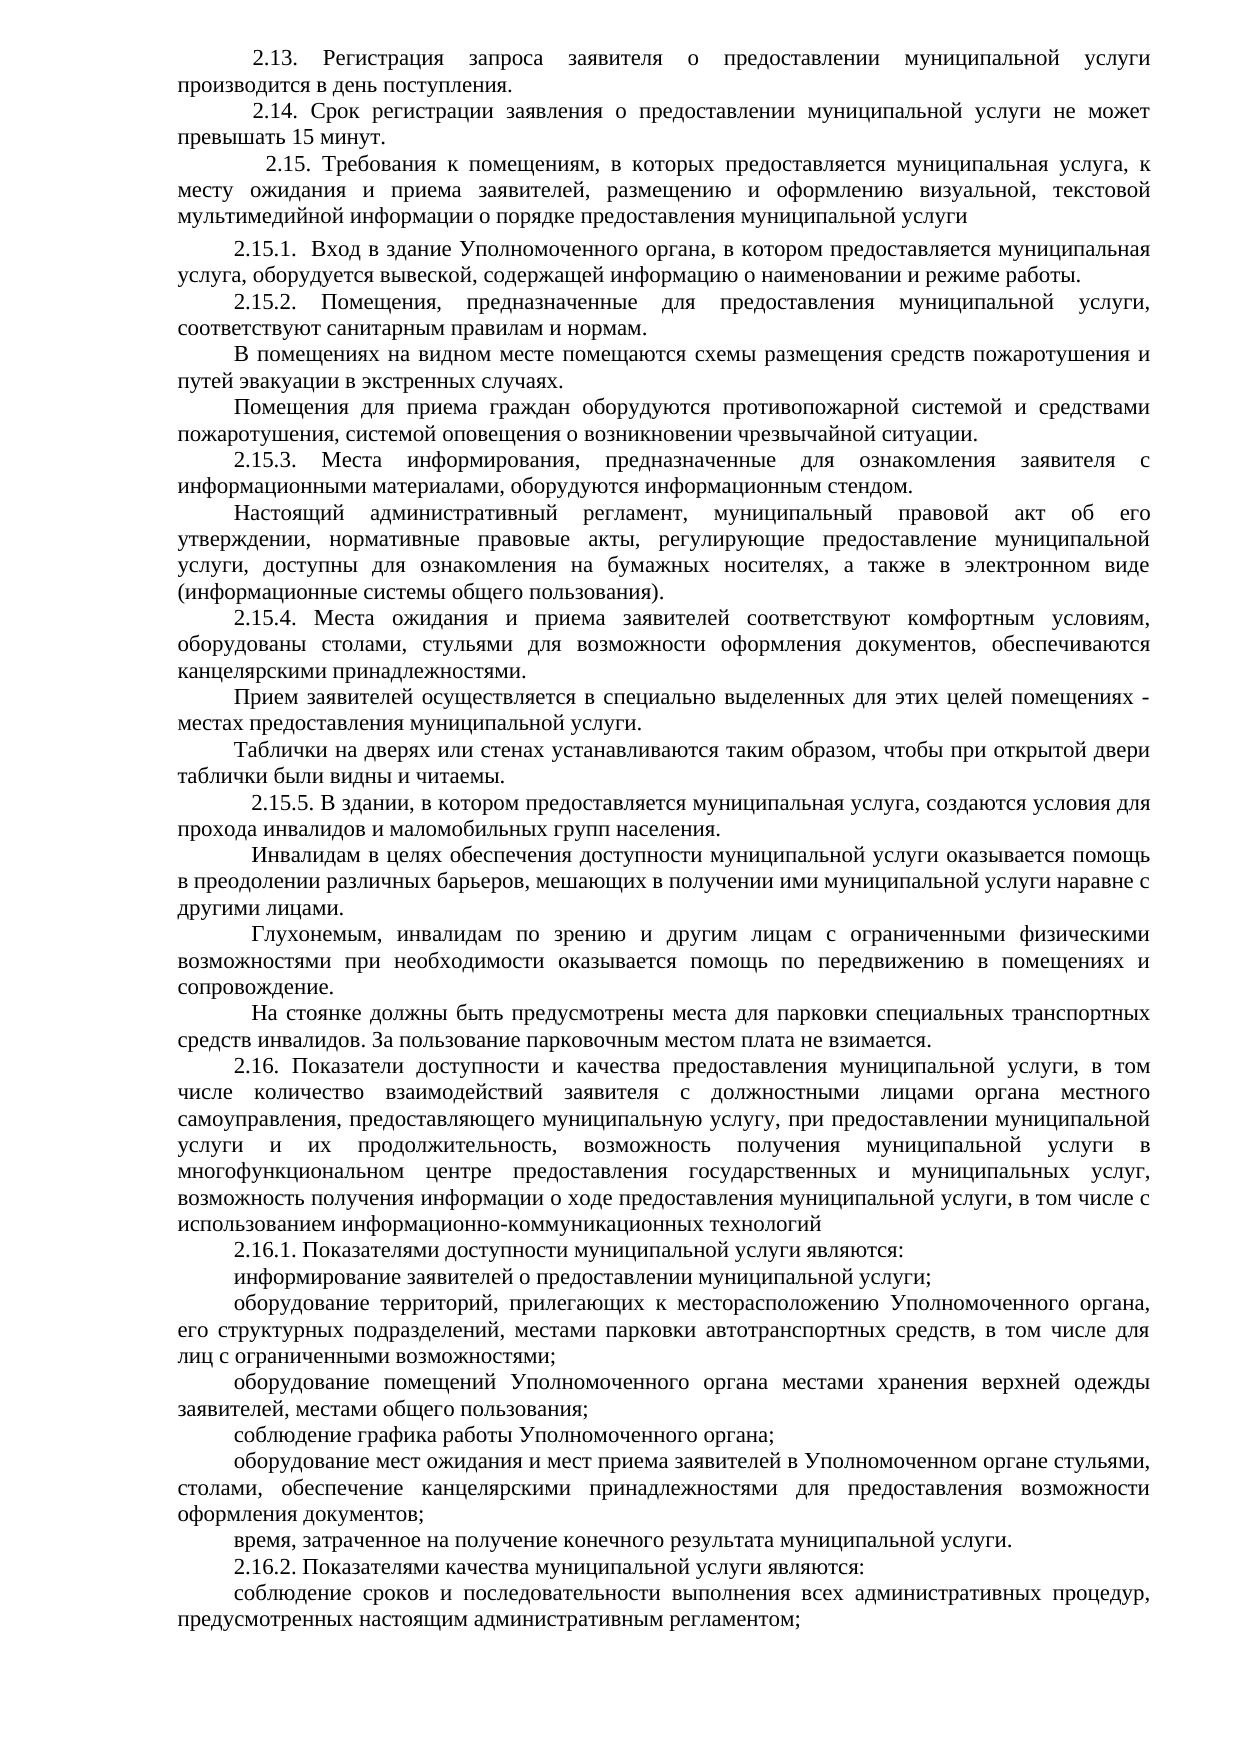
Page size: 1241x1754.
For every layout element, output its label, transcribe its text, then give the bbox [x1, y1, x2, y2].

text 2.15.2. Помещения, предназначенные для предоставления муниципальной услуги, соответствуют санитарным правилам и нормам. [177, 288, 1152, 341]
text 2.15.1. Вход в здание Уполномоченного органа, в котором предоставляется муниципальная услуга, оборудуется вывеской, содержащей информацию о наименовании и режиме работы. [177, 235, 1152, 288]
text Прием заявителей осуществляется в специально выделенных для этих целей помещениях - местах предоставления муниципальной услуги. [177, 683, 1152, 736]
text На стоянке должны быть предусмотрены места для парковки специальных транспортных средств инвалидов. За пользование парковочным местом плата не взимается. [177, 999, 1152, 1052]
text 2.16. Показатели доступности и качества предоставления муниципальной услуги, в том числе количество взаимодействий заявителя с должностными лицами органа местного самоуправления, предоставляющего муниципальную услугу, при предоставлении муниципальной услуги и их продолжительность, возможность получения муниципальной услуги в многофункциональном центре предоставления государственных и муниципальных услуг, возможность получения информации о ходе предоставления муниципальной услуги, в том числе с использованием информационно-коммуникационных технологий [177, 1052, 1152, 1237]
text время, затраченное на получение конечного результата муниципальной услуги. [177, 1526, 1152, 1553]
text Таблички на дверях или стенах устанавливаются таким образом, чтобы при открытой двери таблички были видны и читаемы. [177, 736, 1152, 788]
text 2.14. Срок регистрации заявления о предоставлении муниципальной услуги не может превышать 15 минут. [177, 97, 1152, 150]
text 2.13. Регистрация запроса заявителя о предоставлении муниципальной услуги производится в день поступления. [177, 44, 1152, 97]
text В помещениях на видном месте помещаются схемы размещения средств пожаротушения и путей эвакуации в экстренных случаях. [177, 341, 1152, 393]
text оборудование территорий, прилегающих к месторасположению Уполномоченного органа, его структурных подразделений, местами парковки автотранспортных средств, в том числе для лиц с ограниченными возможностями; [177, 1289, 1152, 1368]
text 2.15. Требования к помещениям, в которых предоставляется муниципальная услуга, к месту ожидания и приема заявителей, размещению и оформлению визуальной, текстовой мультимедийной информации о порядке предоставления муниципальной услуги [177, 150, 1152, 229]
text информирование заявителей о предоставлении муниципальной услуги; [177, 1263, 1152, 1289]
text оборудование мест ожидания и мест приема заявителей в Уполномоченном органе стульями, столами, обеспечение канцелярскими принадлежностями для предоставления возможности оформления документов; [177, 1447, 1152, 1526]
text оборудование помещений Уполномоченного органа местами хранения верхней одежды заявителей, местами общего пользования; [177, 1368, 1152, 1421]
text соблюдение графика работы Уполномоченного органа; [177, 1421, 1152, 1447]
text Глухонемым, инвалидам по зрению и другим лицам с ограниченными физическими возможностями при необходимости оказывается помощь по передвижению в помещениях и сопровождение. [177, 920, 1152, 999]
text 2.15.5. В здании, в котором предоставляется муниципальная услуга, создаются условия для прохода инвалидов и маломобильных групп населения. [177, 788, 1152, 841]
text Помещения для приема граждан оборудуются противопожарной системой и средствами пожаротушения, системой оповещения о возникновении чрезвычайной ситуации. [177, 393, 1152, 446]
text 2.15.3. Места информирования, предназначенные для ознакомления заявителя с информационными материалами, оборудуются информационным стендом. [177, 446, 1152, 499]
text 2.16.1. Показателями доступности муниципальной услуги являются: [177, 1237, 1152, 1263]
text Настоящий административный регламент, муниципальный правовой акт об его утверждении, нормативные правовые акты, регулирующие предоставление муниципальной услуги, доступны для ознакомления на бумажных носителях, а также в электронном виде (информационные системы общего пользования). [177, 499, 1152, 604]
text 2.15.4. Места ожидания и приема заявителей соответствуют комфортным условиям, оборудованы столами, стульями для возможности оформления документов, обеспечиваются канцелярскими принадлежностями. [177, 604, 1152, 683]
text 2.16.2. Показателями качества муниципальной услуги являются: [177, 1553, 1152, 1579]
text соблюдение сроков и последовательности выполнения всех административных процедур, предусмотренных настоящим административным регламентом; [177, 1579, 1152, 1632]
text Инвалидам в целях обеспечения доступности муниципальной услуги оказывается помощь в преодолении различных барьеров, мешающих в получении ими муниципальной услуги наравне с другими лицами. [177, 841, 1152, 920]
